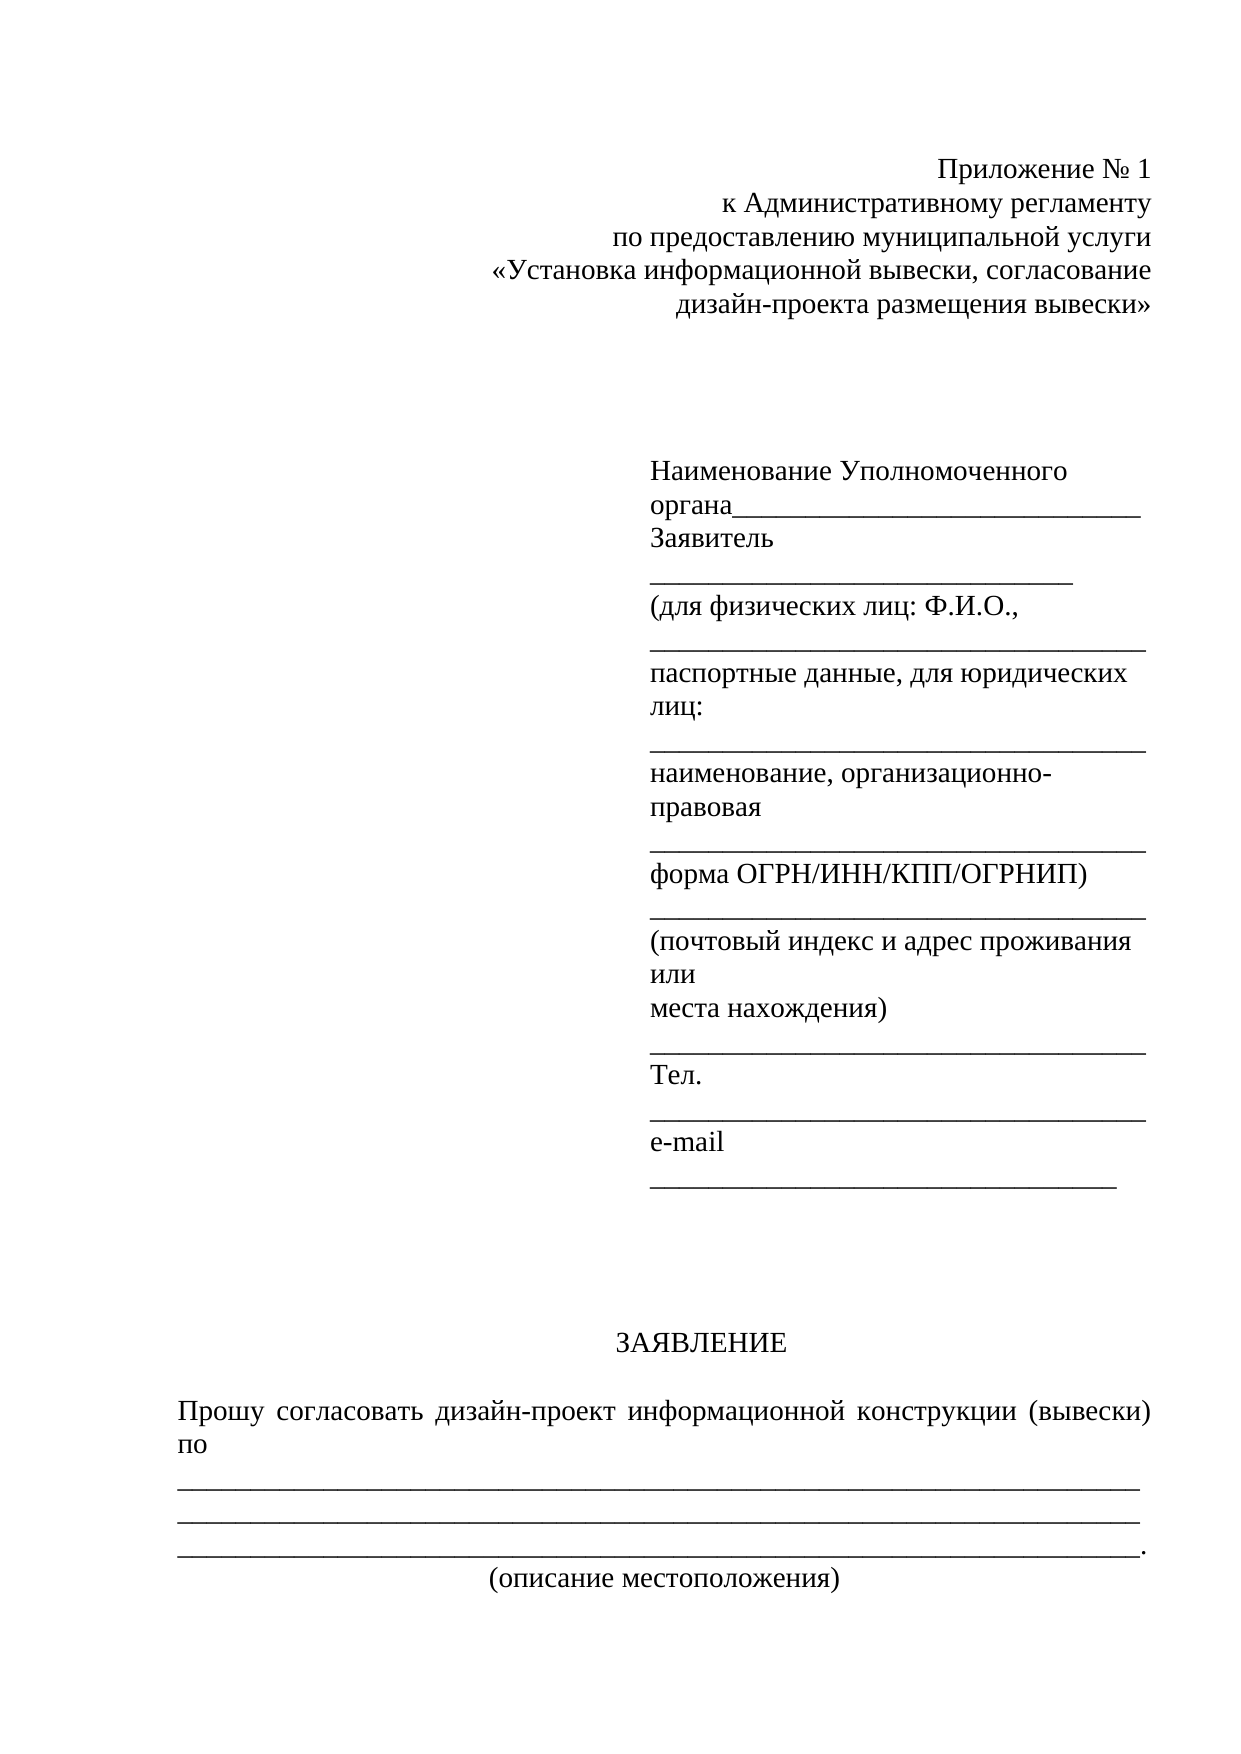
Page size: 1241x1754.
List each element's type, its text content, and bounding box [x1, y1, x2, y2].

text Заявитель _____________________________ [650, 521, 1152, 588]
text __________________________________ [650, 621, 1152, 655]
text Приложение № 1 [177, 152, 1152, 185]
text __________________________________ [650, 822, 1152, 856]
text e-mail ________________________________ [650, 1124, 1152, 1191]
text __________________________________ [650, 1024, 1152, 1057]
text Тел. __________________________________ [650, 1057, 1152, 1124]
text (описание местоположения) [177, 1560, 1152, 1594]
text Прошу согласовать дизайн-проект информационной конструкции (вывески) по ______________________________________________________________________________________________________________________________________________________________________________________________________. [177, 1393, 1152, 1560]
text (для физических лиц: Ф.И.О., [650, 588, 1152, 621]
text дизайн-проекта размещения вывески» [177, 286, 1152, 319]
text __________________________________ [650, 722, 1152, 755]
text форма ОГРН/ИНН/КПП/ОГРНИП) [650, 856, 1152, 889]
text «Установка информационной вывески, согласование [177, 252, 1152, 286]
text к Административному регламенту [177, 185, 1152, 219]
text места нахождения) [650, 990, 1152, 1024]
text паспортные данные, для юридических лиц: [650, 655, 1152, 722]
text ЗАЯВЛЕНИЕ [177, 1326, 1152, 1359]
text __________________________________ [650, 889, 1152, 923]
text наименование, организационно-правовая [650, 755, 1152, 822]
text (почтовый индекс и адрес проживания или [650, 923, 1152, 990]
text Наименование Уполномоченного органа____________________________ [650, 453, 1152, 521]
text по предоставлению муниципальной услуги [177, 219, 1152, 252]
